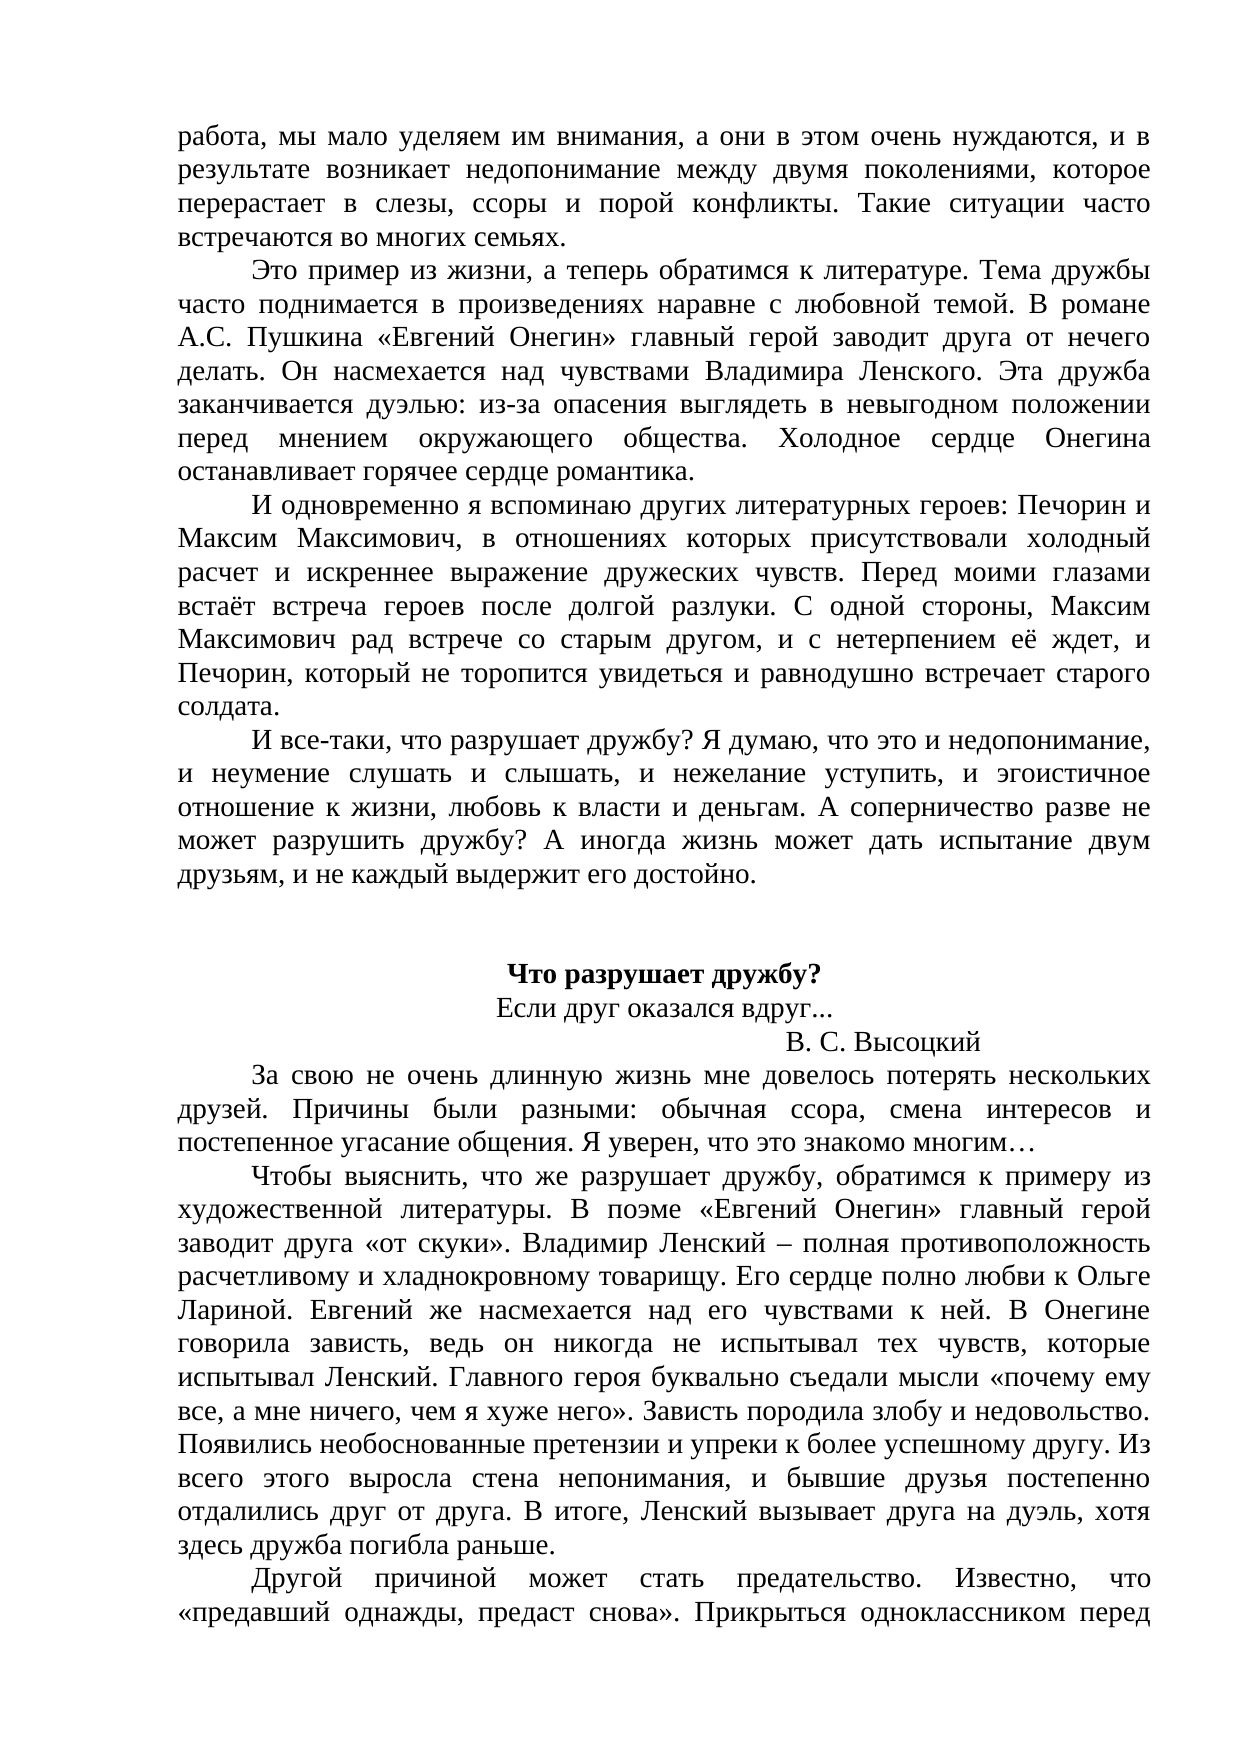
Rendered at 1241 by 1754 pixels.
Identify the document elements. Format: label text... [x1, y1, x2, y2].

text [177, 1560, 1152, 1627]
text За свою не очень длинную жизнь мне довелось потерять нескольких друзей. Причины были разными: обычная ссора, смена интересов и постепенное угасание общения. Я уверен, что это знакомо многим… [177, 1057, 1152, 1158]
text И все-таки, что разрушает дружбу? Я думаю, что это и недопонимание, и неумение слушать и слышать, и нежелание уступить, и эгоистичное отношение к жизни, любовь к власти и деньгам. А соперничество разве не может разрушить дружбу? А иногда жизнь может дать испытание двум друзьям, и не каждый выдержит его достойно. [177, 722, 1152, 889]
text Что разрушает дружбу? [177, 957, 1152, 990]
text Это пример из жизни, а теперь обратимся к литературе. Тема дружбы часто поднимается в произведениях наравне с любовной темой. В романе А.С. Пушкина «Евгений Онегин» главный герой заводит друга от нечего делать. Он насмехается над чувствами Владимира Ленского. Эта дружба заканчивается дуэлью: из-за опасения выглядеть в невыгодном положении перед мнением окружающего общества. Холодное сердце Онегина останавливает горячее сердце романтика. [177, 252, 1152, 487]
text И одновременно я вспоминаю других литературных героев: Печорин и Максим Максимович, в отношениях которых присутствовали холодный расчет и искреннее выражение дружеских чувств. Перед моими глазами встаёт встреча героев после долгой разлуки. С одной стороны, Максим Максимович рад встрече со старым другом, и с нетерпением её ждет, и Печорин, который не торопится увидеться и равнодушно встречает старого солдата. [177, 487, 1152, 722]
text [177, 118, 1152, 252]
text В. С. Высоцкий [177, 1024, 1152, 1057]
text Если друг оказался вдруг... [177, 990, 1152, 1024]
text Чтобы выяснить, что же разрушает дружбу, обратимся к примеру из художественной литературы. В поэме «Евгений Онегин» главный герой заводит друга «от скуки». Владимир Ленский – полная противоположность расчетливому и хладнокровному товарищу. Его сердце полно любви к Ольге Лариной. Евгений же насмехается над его чувствами к ней. В Онегине говорила зависть, ведь он никогда не испытывал тех чувств, которые испытывал Ленский. Главного героя буквально съедали мысли «почему ему все, а мне ничего, чем я хуже него». Зависть породила злобу и недовольство. Появились необоснованные претензии и упреки к более успешному другу. Из всего этого выросла стена непонимания, и бывшие друзья постепенно отдалились друг от друга. В итоге, Ленский вызывает друга на дуэль, хотя здесь дружба погибла раньше. [177, 1158, 1152, 1560]
